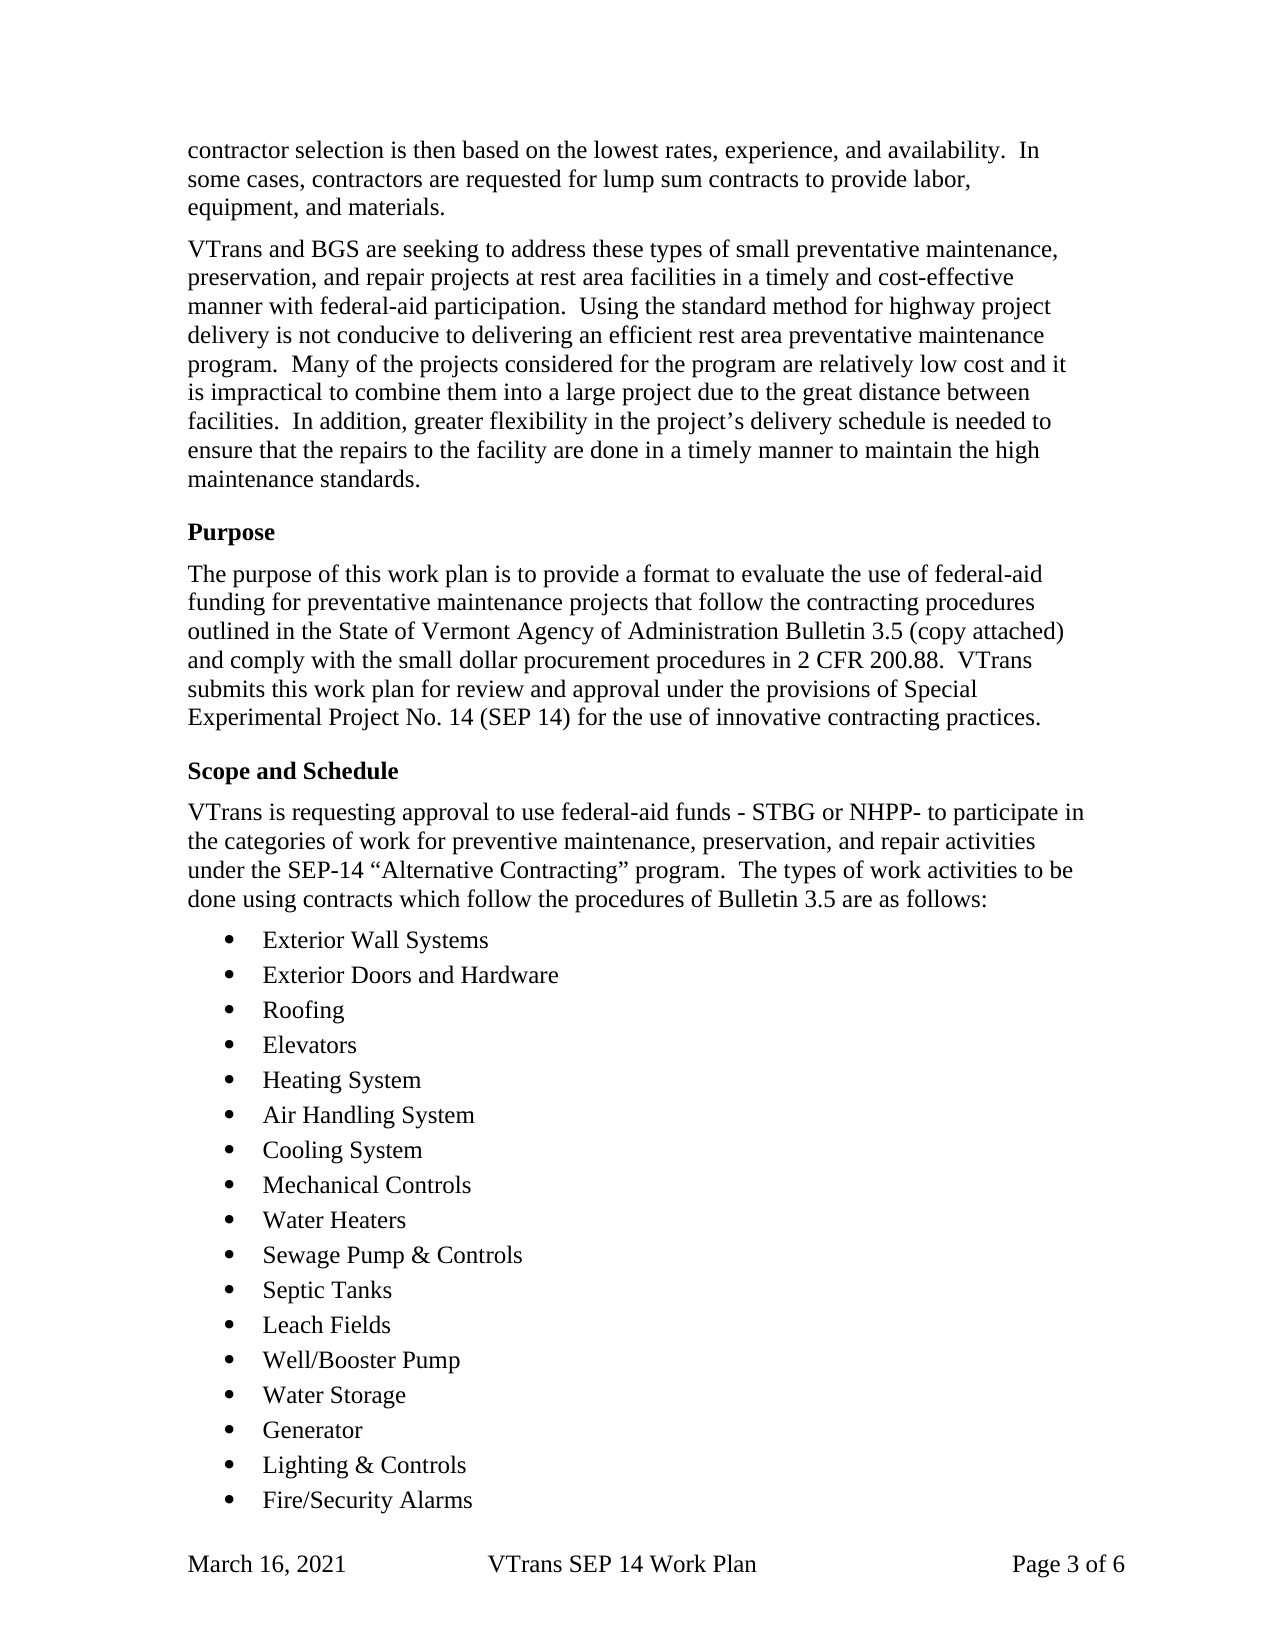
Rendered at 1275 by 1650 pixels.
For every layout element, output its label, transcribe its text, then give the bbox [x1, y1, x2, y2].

list Septic Tanks [225, 1275, 1125, 1304]
list Fire/Security Alarms [225, 1485, 1125, 1514]
subtitle Purpose [187, 517, 1125, 546]
list Lighting & Controls [225, 1450, 1125, 1479]
list Mechanical Controls [225, 1170, 1125, 1199]
list Exterior Doors and Hardware [225, 960, 1125, 989]
list Water Heaters [225, 1205, 1125, 1234]
subtitle Scope and Schedule [187, 756, 1125, 785]
list Well/Booster Pump [225, 1345, 1125, 1374]
text The purpose of this work plan is to provide a format to evaluate the use of federal-aid funding for preventative maintenance projects that follow the contracting procedures outlined in the State of Vermont Agency of Administration Bulletin 3.5 (copy attached) and comply with the small dollar procurement procedures in 2 CFR 200.88. VTrans submits this work plan for review and approval under the provisions of Special Experimental Project No. 14 (SEP 14) for the use of innovative contracting practices. [187, 559, 1078, 731]
list Generator [225, 1415, 1125, 1444]
list Exterior Wall Systems [225, 925, 1125, 954]
list Elevators [225, 1030, 1125, 1059]
list Roofing [225, 995, 1125, 1024]
text VTrans and BGS are seeking to address these types of small preventative maintenance, preservation, and repair projects at rest area facilities in a timely and cost-effective manner with federal-aid participation. Using the standard method for highway project delivery is not conducive to delivering an efficient rest area preventative maintenance program. Many of the projects considered for the program are relatively low cost and it is impractical to combine them into a large project due to the great distance between facilities. In addition, greater flexibility in the project’s delivery schedule is needed to ensure that the repairs to the facility are done in a timely manner to maintain the high maintenance standards. [187, 234, 1087, 492]
list Sewage Pump & Controls [225, 1240, 1125, 1269]
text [187, 135, 1087, 221]
list Water Storage [225, 1380, 1125, 1409]
text VTrans is requesting approval to use federal-aid funds - STBG or NHPP- to participate in the categories of work for preventive maintenance, preservation, and repair activities under the SEP-14 “Alternative Contracting” program. The types of work activities to be done using contracts which follow the procedures of Bulletin 3.5 are as follows: [187, 797, 1097, 912]
list Leach Fields [225, 1310, 1125, 1339]
list Cooling System [225, 1135, 1125, 1164]
list Heating System [225, 1065, 1125, 1094]
list Air Handling System [225, 1100, 1125, 1129]
